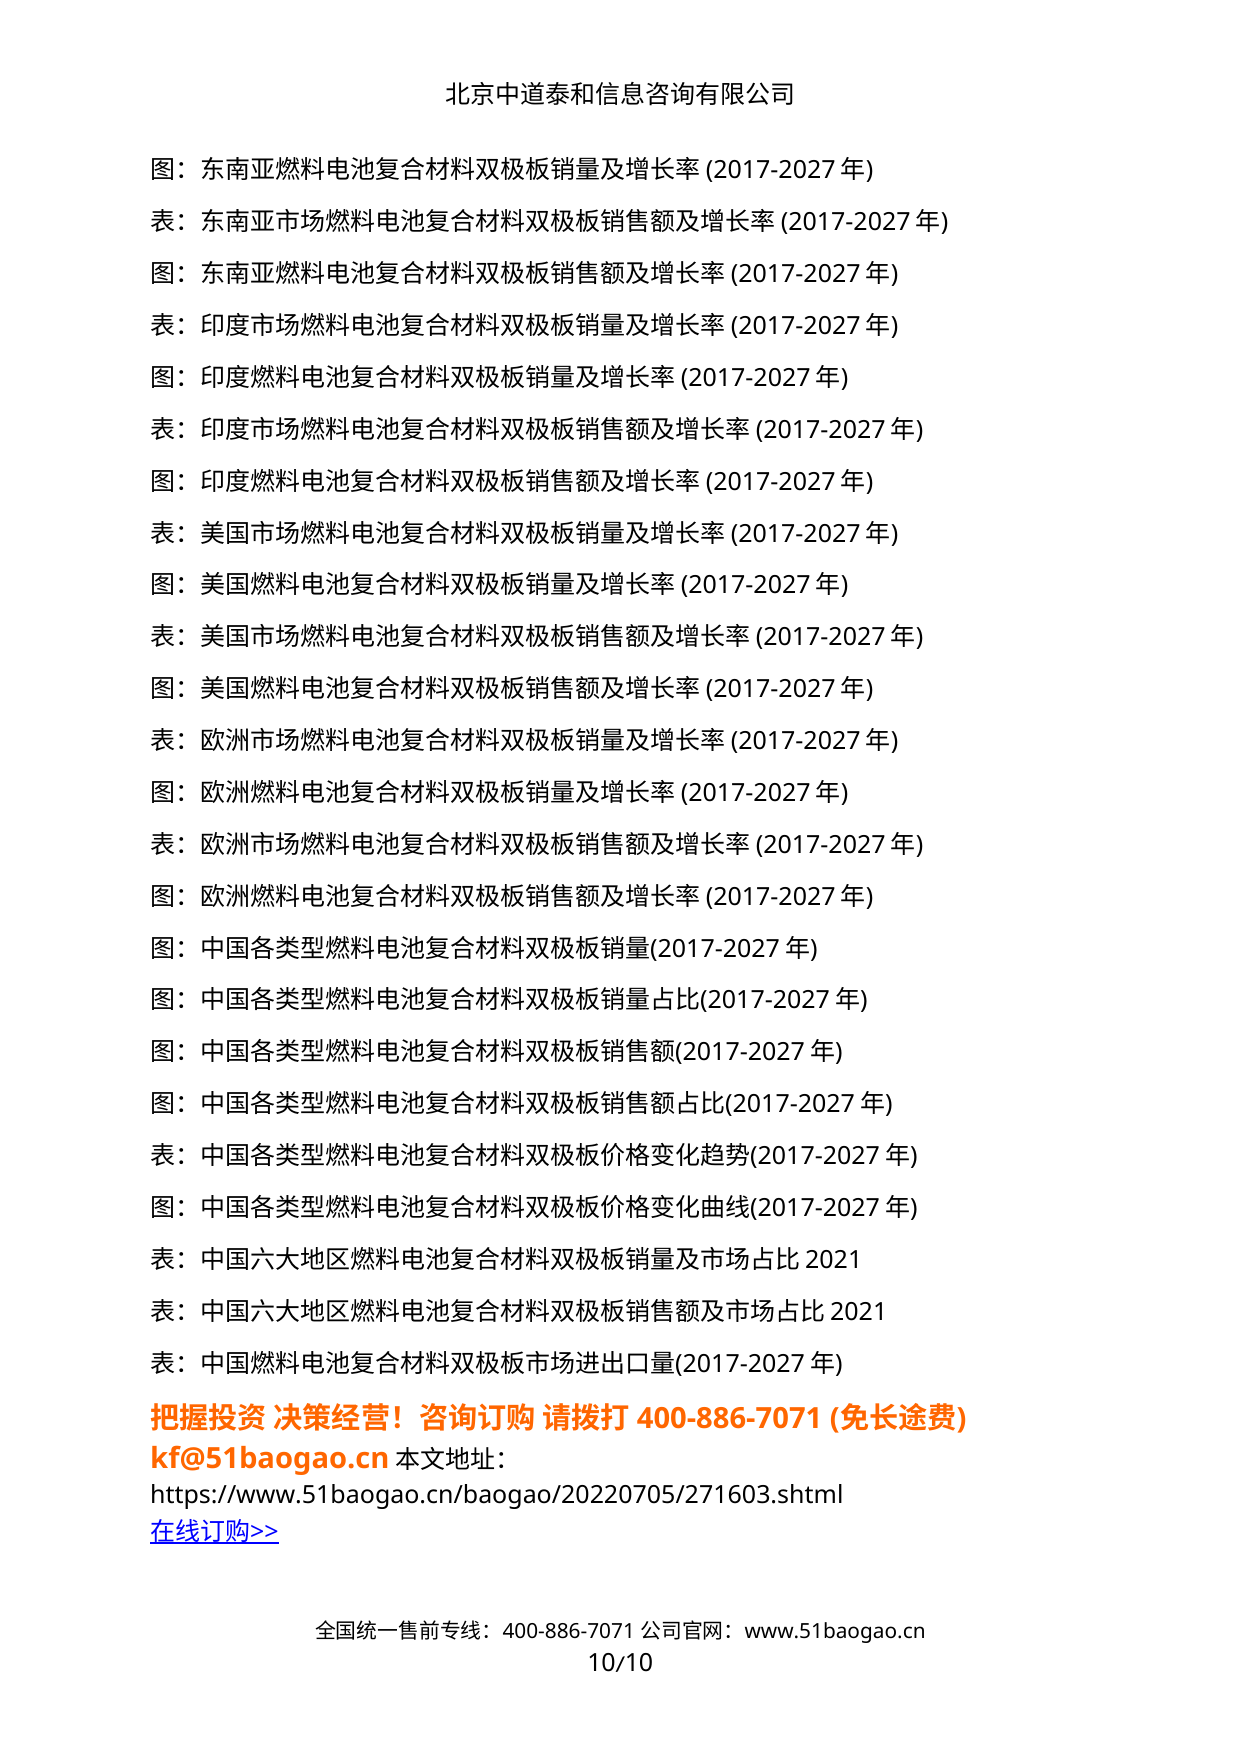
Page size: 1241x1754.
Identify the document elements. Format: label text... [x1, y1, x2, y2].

text 表：中国六大地区燃料电池复合材料双极板销量及市场占比2021 [150, 1239, 1090, 1276]
text 图：中国各类型燃料电池复合材料双极板价格变化曲线(2017-2027年) [150, 1187, 1090, 1224]
text 表：中国六大地区燃料电池复合材料双极板销售额及市场占比2021 [150, 1291, 1090, 1327]
text 图：中国各类型燃料电池复合材料双极板销售额(2017-2027年) [150, 1032, 1090, 1068]
text 表：美国市场燃料电池复合材料双极板销量及增长率 (2017-2027年) [150, 513, 1090, 549]
text 表：欧洲市场燃料电池复合材料双极板销售额及增长率 (2017-2027年) [150, 824, 1090, 861]
text 表：东南亚市场燃料电池复合材料双极板销售额及增长率 (2017-2027年) [150, 202, 1090, 238]
text 图：欧洲燃料电池复合材料双极板销售额及增长率 (2017-2027年) [150, 876, 1090, 912]
text 图：中国各类型燃料电池复合材料双极板销售额占比(2017-2027年) [150, 1084, 1090, 1120]
text 图：美国燃料电池复合材料双极板销量及增长率 (2017-2027年) [150, 565, 1090, 601]
text 表：中国燃料电池复合材料双极板市场进出口量(2017-2027年) [150, 1343, 1090, 1379]
text 表：印度市场燃料电池复合材料双极板销售额及增长率 (2017-2027年) [150, 409, 1090, 446]
text 把握投资 决策经营！咨询订购 请拨打 400-886-7071 (免长途费) kf@51baogao.cn本文地址：https://www.51baogao.cn/baogao/20220705/271603.shtml [150, 1395, 1090, 1511]
text 图：中国各类型燃料电池复合材料双极板销量(2017-2027年) [150, 928, 1090, 964]
text 图：欧洲燃料电池复合材料双极板销量及增长率 (2017-2027年) [150, 772, 1090, 809]
text 表：中国各类型燃料电池复合材料双极板价格变化趋势(2017-2027年) [150, 1136, 1090, 1172]
text 图：印度燃料电池复合材料双极板销量及增长率 (2017-2027年) [150, 357, 1090, 394]
text 图：东南亚燃料电池复合材料双极板销量及增长率 (2017-2027年) [150, 150, 1090, 186]
text 图：中国各类型燃料电池复合材料双极板销量占比(2017-2027年) [150, 980, 1090, 1016]
text 在线订购>> [150, 1511, 1090, 1547]
text 表：美国市场燃料电池复合材料双极板销售额及增长率 (2017-2027年) [150, 617, 1090, 653]
text 表：欧洲市场燃料电池复合材料双极板销量及增长率 (2017-2027年) [150, 721, 1090, 757]
text 图：美国燃料电池复合材料双极板销售额及增长率 (2017-2027年) [150, 669, 1090, 705]
text 图：东南亚燃料电池复合材料双极板销售额及增长率 (2017-2027年) [150, 254, 1090, 290]
text 表：印度市场燃料电池复合材料双极板销量及增长率 (2017-2027年) [150, 306, 1090, 342]
text 图：印度燃料电池复合材料双极板销售额及增长率 (2017-2027年) [150, 461, 1090, 497]
